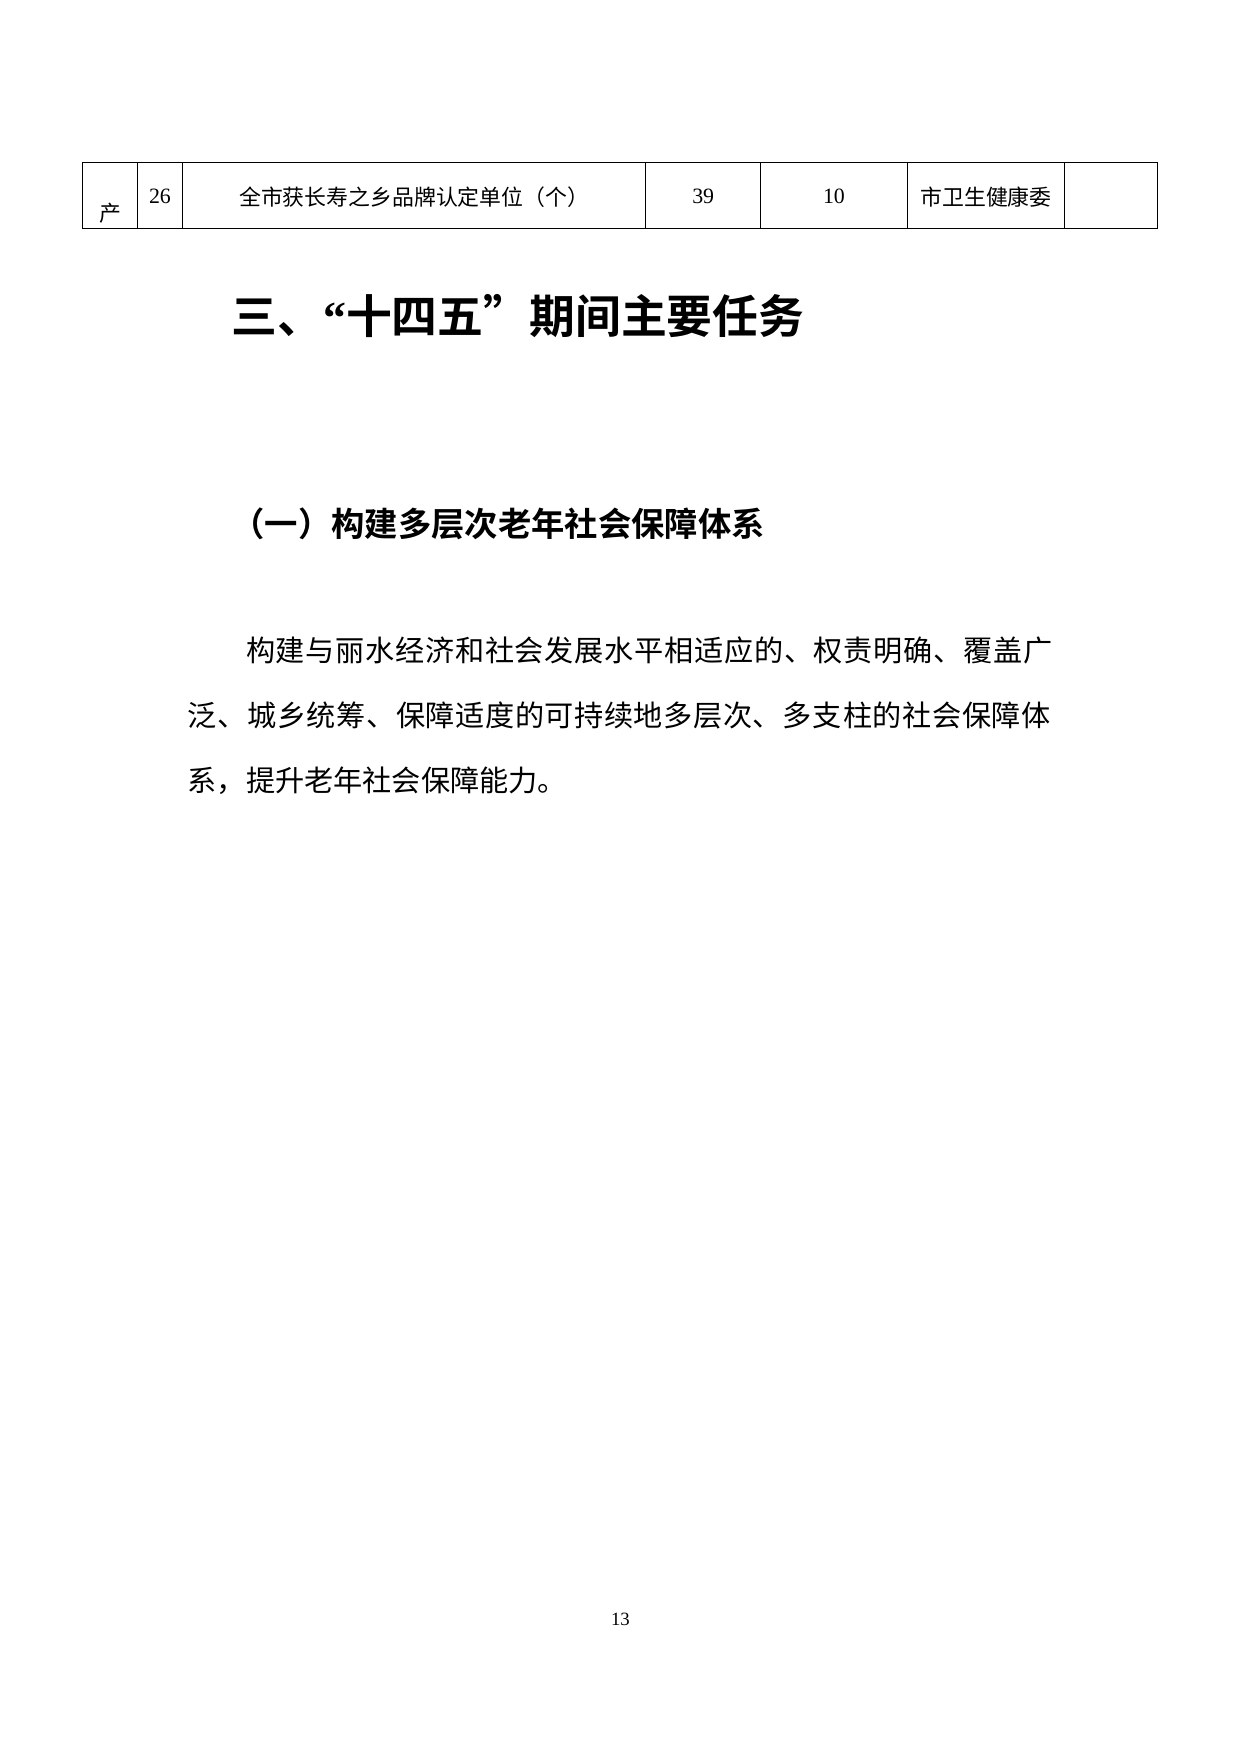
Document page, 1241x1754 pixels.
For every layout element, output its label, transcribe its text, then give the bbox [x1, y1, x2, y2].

text 构建与丽水经济和社会发展水平相适应的、权责明确、覆盖广泛、城乡统筹、保障适度的可持续地多层次、多支柱的社会保障体系，提升老年社会保障能力。 [187, 616, 1053, 811]
table_cell 39 [646, 163, 760, 228]
table_cell 市卫生健康委 [908, 163, 1064, 228]
table_cell 10 [761, 163, 907, 228]
table_cell [1065, 163, 1157, 228]
subtitle “十四五”期间主要任务 [187, 264, 1053, 362]
table_cell 全市获长寿之乡品牌认定单位（个） [183, 163, 645, 228]
table_cell 26 [138, 163, 182, 228]
subtitle 构建多层次老年社会保障体系 [187, 489, 1053, 554]
